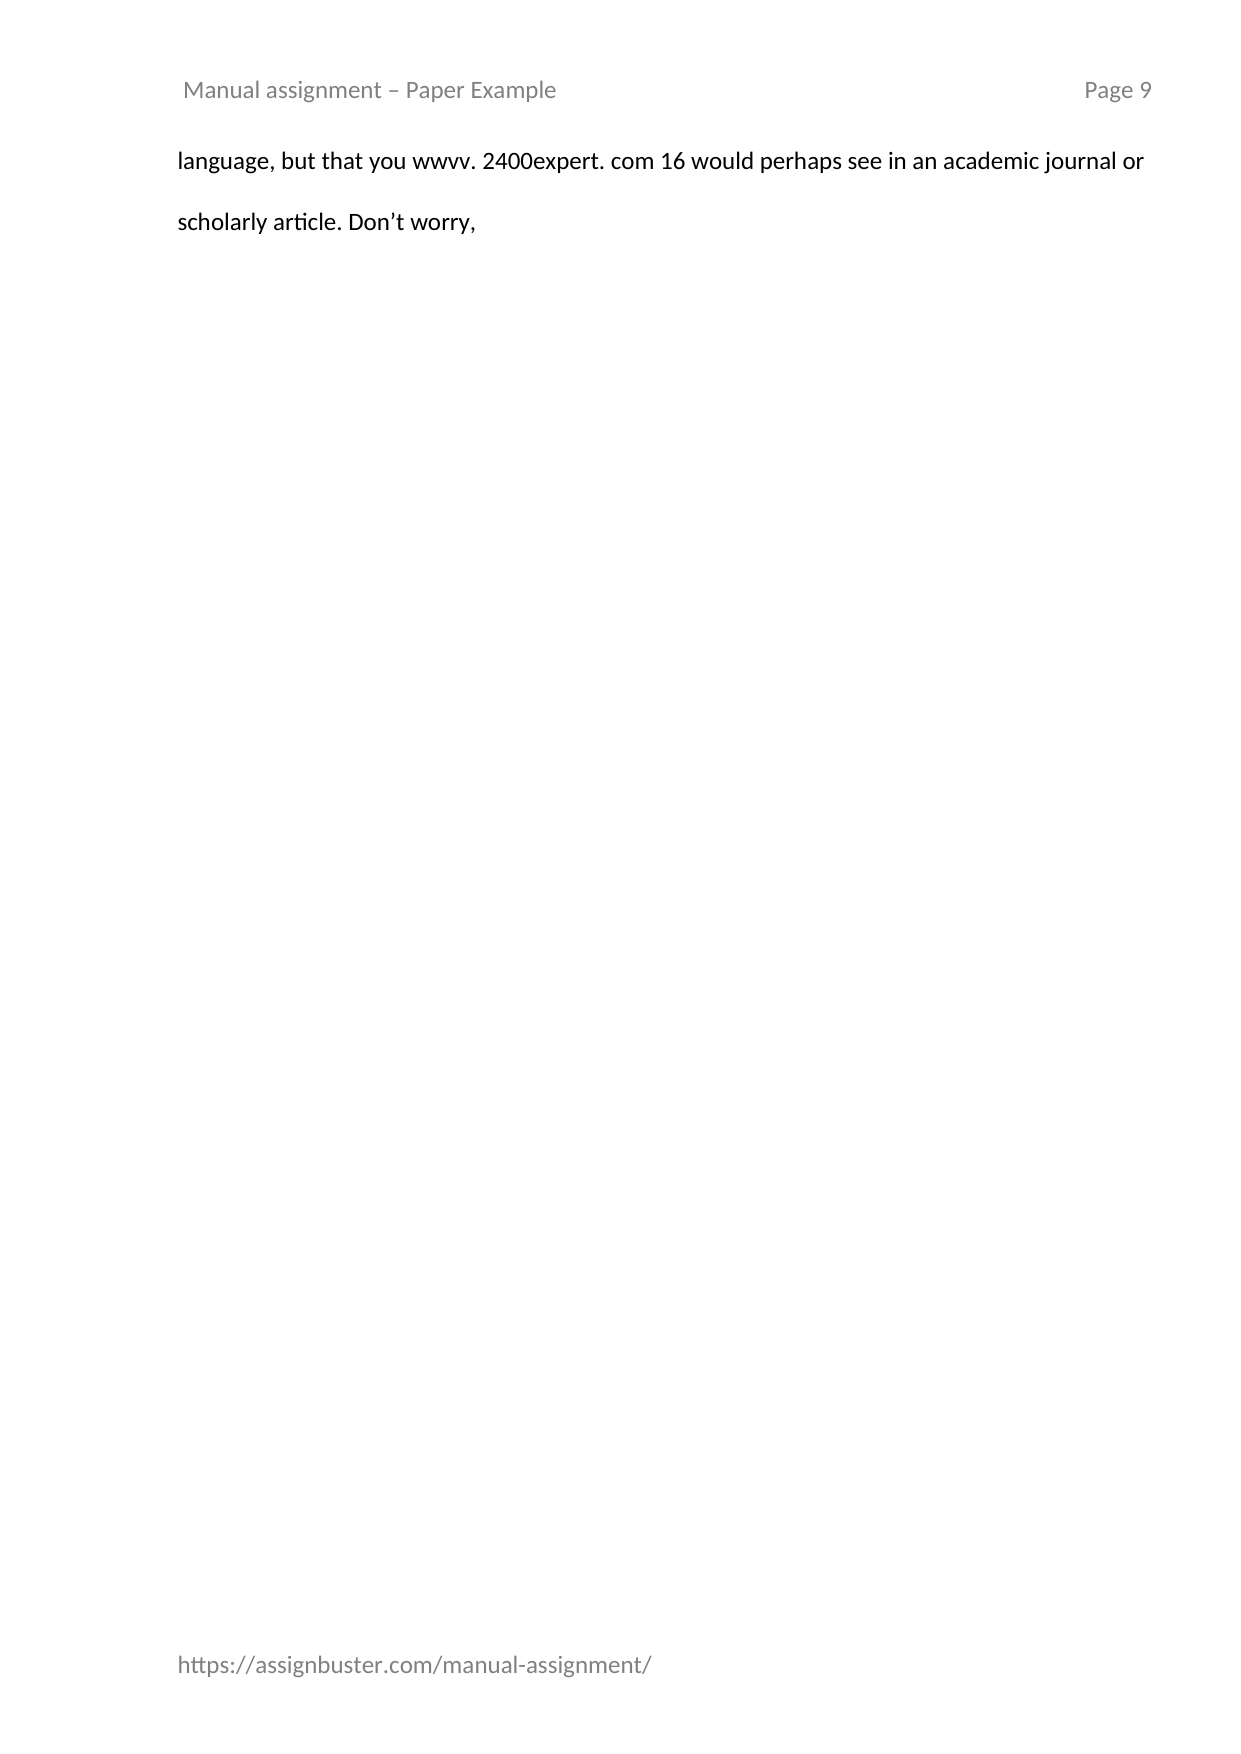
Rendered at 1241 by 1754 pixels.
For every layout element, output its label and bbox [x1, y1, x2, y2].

text [177, 145, 1152, 237]
